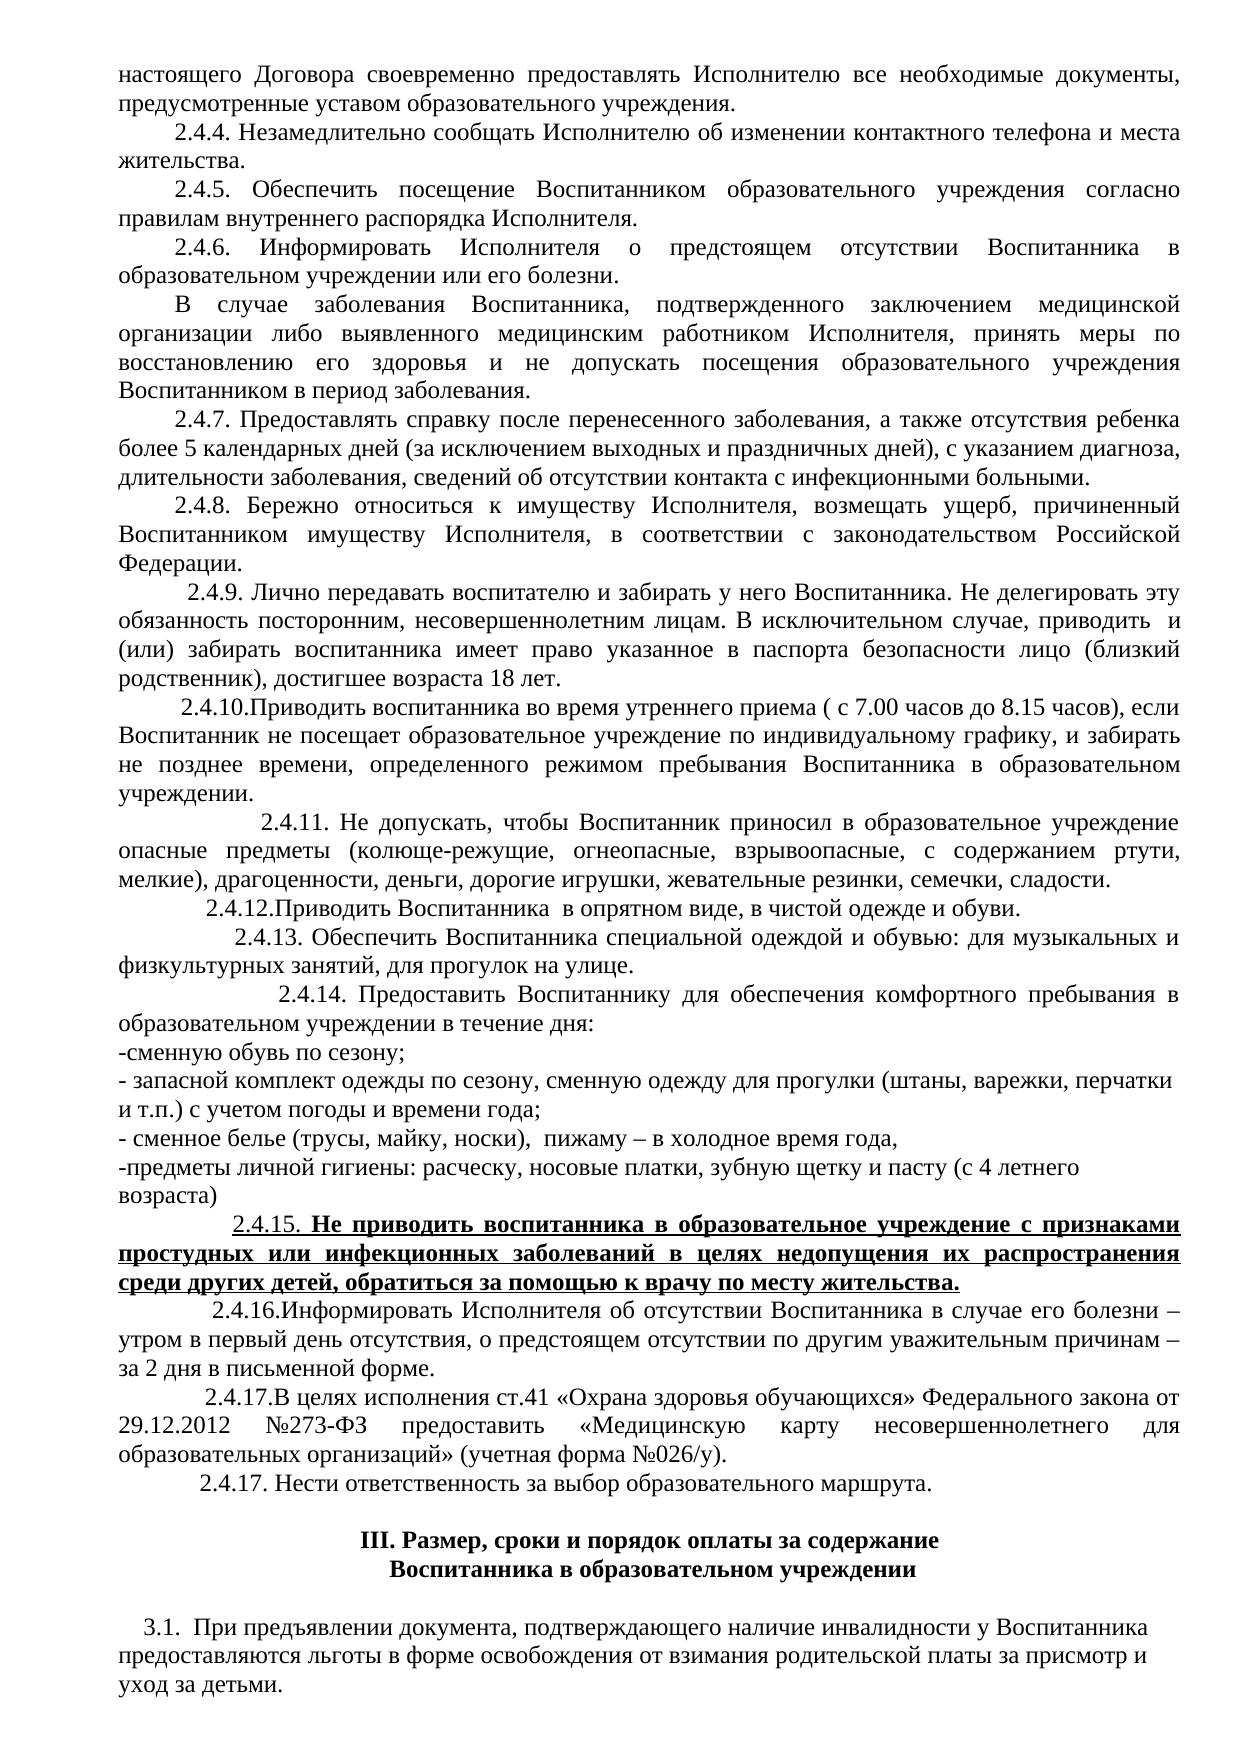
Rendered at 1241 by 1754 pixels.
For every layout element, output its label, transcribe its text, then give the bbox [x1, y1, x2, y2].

text 2.4.11. Не допускать, чтобы Воспитанник приносил в образовательное учреждение опасные предметы (колюще-режущие, огнеопасные, взрывоопасные, с содержанием ртути, мелкие), драгоценности, деньги, дорогие игрушки, жевательные резинки, семечки, сладости. [118, 807, 1181, 893]
text 2.4.12.Приводить Воспитанника в опрятном виде, в чистой одежде и обуви. [118, 893, 1181, 922]
text 2.4.15. Не приводить воспитанника в образовательное учреждение с признаками простудных или инфекционных заболеваний в целях недопущения их распространения среди других детей, обратиться за помощью к врачу по месту жительства. [118, 1209, 1181, 1263]
text 2.4.5. Обеспечить посещение Воспитанником образовательного учреждения согласно правилам внутреннего распорядка Исполнителя. [118, 174, 1181, 232]
text 2.4.10.Приводить воспитанника во время утреннего приема ( с 7.00 часов до 8.15 часов), если Воспитанник не посещает образовательное учреждение по индивидуальному графику, и забирать не позднее времени, определенного режимом пребывания Воспитанника в образовательном учреждении. [118, 692, 1181, 807]
text 2.4.13. Обеспечить Воспитанника специальной одеждой и обувью: для музыкальных и физкультурных занятий, для прогулок на улице. [118, 922, 1181, 979]
text III. Размер, сроки и порядок оплаты за содержание [118, 1525, 1181, 1554]
text 2.4.16.Информировать Исполнителя об отсутствии Воспитанника в случае его болезни – утром в первый день отсутствия, о предстоящем отсутствии по другим уважительным причинам – за 2 дня в письменной форме. [118, 1295, 1181, 1382]
text 2.4.7. Предоставлять справку после перенесенного заболевания, а также отсутствия ребенка более 5 календарных дней (за исключением выходных и праздничных дней), с указанием диагноза, длительности заболевания, сведений об отсутствии контакта с инфекционными больными. [118, 404, 1181, 490]
text -сменную обувь по сезону; - запасной комплект одежды по сезону, сменную одежду для прогулки (штаны, варежки, перчатки и т.п.) с учетом погоды и времени года; - сменное белье (трусы, майку, носки), пижаму – в холодное время года, -предметы личной гигиены: расческу, носовые платки, зубную щетку и пасту (с 4 летнего возраста) [118, 1037, 1181, 1209]
text 2.4.15. Не приводить воспитанника в образовательное учреждение с признаками простудных или инфекционных заболеваний в целях недопущения их распространения среди других детей, обратиться за помощью к врачу по месту жительства. [118, 1264, 1181, 1295]
text 2.4.17. Нести ответственность за выбор образовательного маршрута. [118, 1468, 1181, 1497]
text Воспитанника в образовательном учреждении [118, 1554, 1181, 1583]
text 2.4.14. Предоставить Воспитаннику для обеспечения комфортного пребывания в образовательном учреждении в течение дня: [118, 979, 1181, 1037]
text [118, 59, 1181, 117]
text 3.1. При предъявлении документа, подтверждающего наличие инвалидности у Воспитанника предоставляются льготы в форме освобождения от взимания родительской платы за присмотр и уход за детьми. [118, 1612, 1181, 1698]
text 2.4.4. Незамедлительно сообщать Исполнителю об изменении контактного телефона и места жительства. [118, 117, 1181, 174]
text В случае заболевания Воспитанника, подтвержденного заключением медицинской организации либо выявленного медицинским работником Исполнителя, принять меры по восстановлению его здоровья и не допускать посещения образовательного учреждения Воспитанником в период заболевания. [118, 289, 1181, 404]
text 2.4.9. Лично передавать воспитателю и забирать у него Воспитанника. Не делегировать эту обязанность посторонним, несовершеннолетним лицам. В исключительном случае, приводить и (или) забирать воспитанника имеет право указанное в паспорта безопасности лицо (близкий родственник), достигшее возраста 18 лет. [118, 577, 1181, 692]
text 2.4.8. Бережно относиться к имуществу Исполнителя, возмещать ущерб, причиненный Воспитанником имуществу Исполнителя, в соответствии с законодательством Российской Федерации. [118, 490, 1181, 577]
text 2.4.6. Информировать Исполнителя о предстоящем отсутствии Воспитанника в образовательном учреждении или его болезни. [118, 232, 1181, 289]
text 2.4.17.В целях исполнения ст.41 «Охрана здоровья обучающихся» Федерального закона от 29.12.2012 №273-ФЗ предоставить «Медицинскую карту несовершеннолетнего для образовательных организаций» (учетная форма №026/у). [118, 1382, 1181, 1468]
